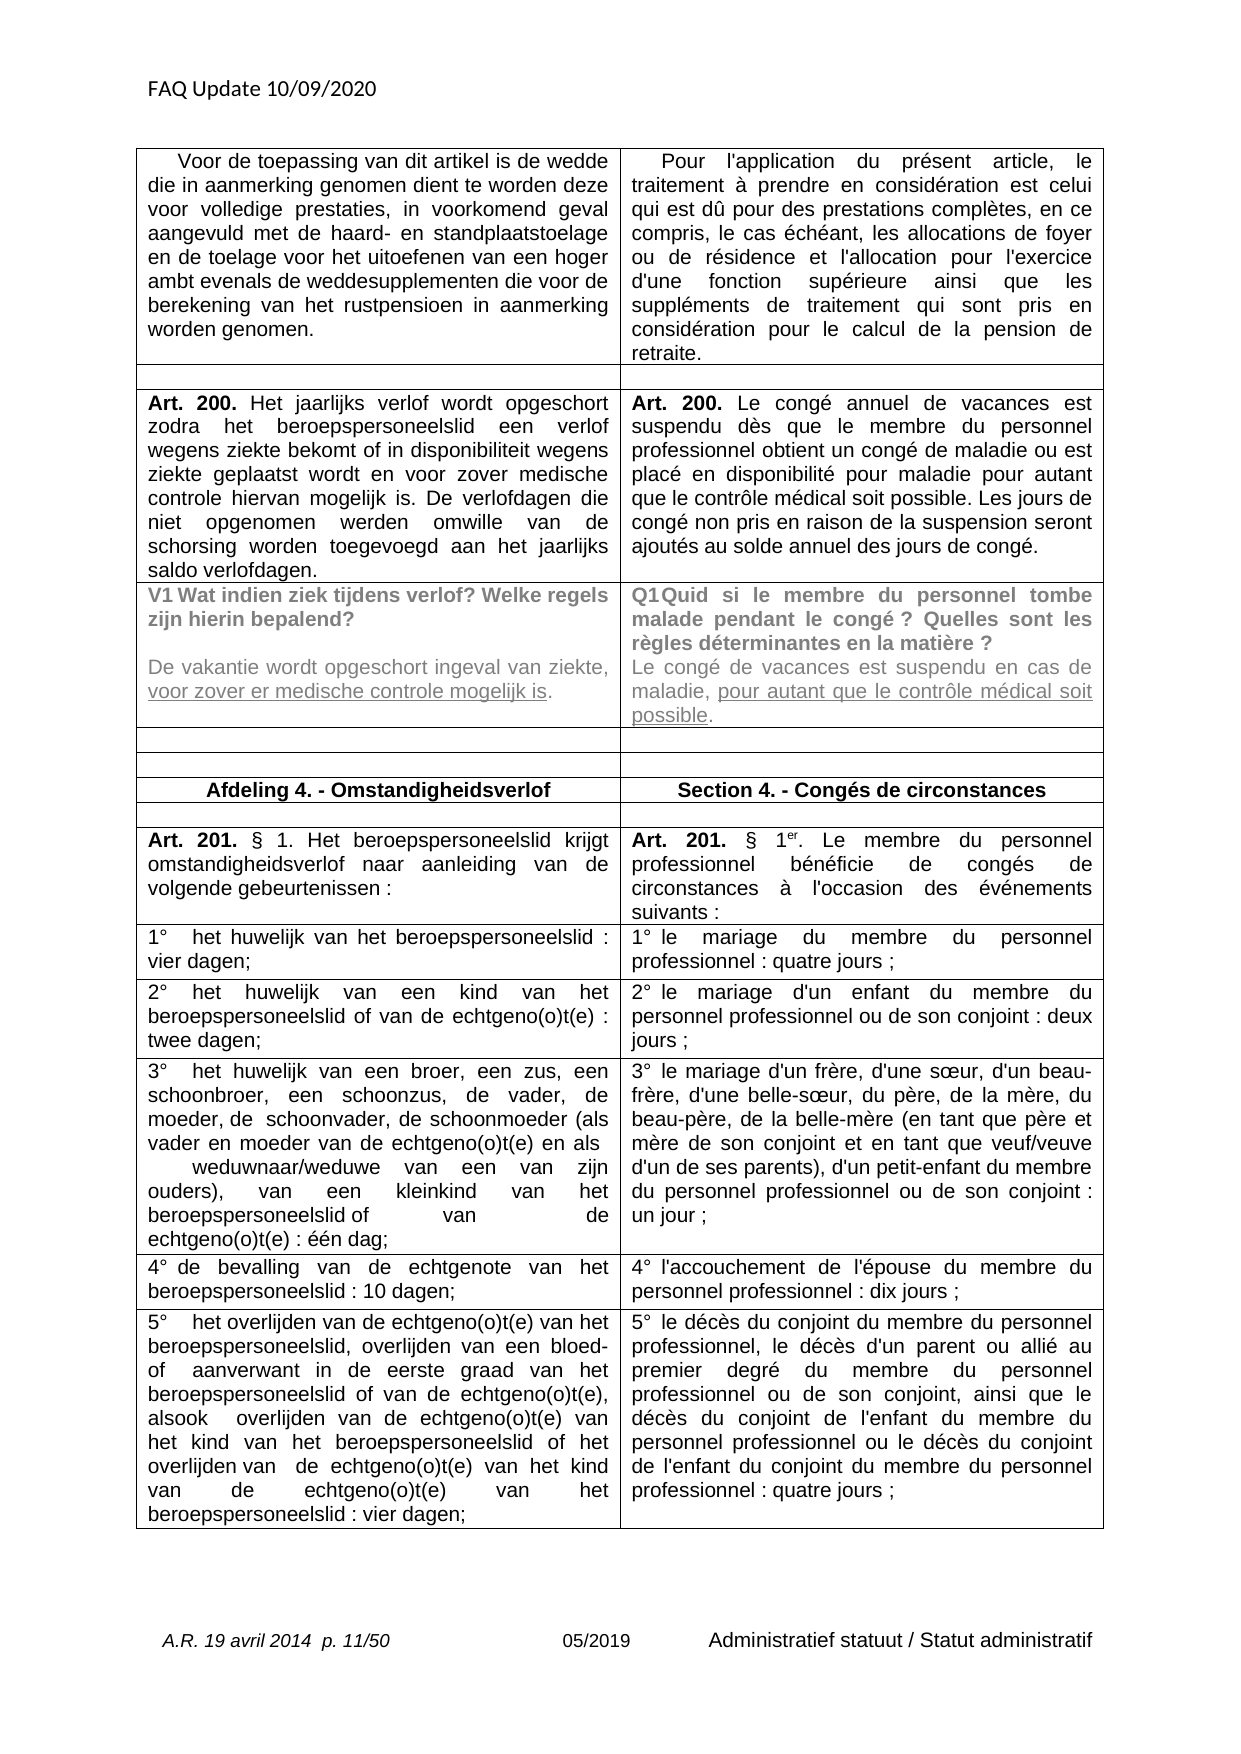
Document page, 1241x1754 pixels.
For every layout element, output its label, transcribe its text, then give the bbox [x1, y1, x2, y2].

table_cell 4° l'accouchement de l'épouse du membre du personnel professionnel : dix jours ; [621, 1255, 1103, 1309]
table_cell [137, 728, 620, 752]
table_cell 5° le décès du conjoint du membre du personnel professionnel, le décès d'un parent ou allié au premier degré du membre du personnel professionnel ou de son conjoint, ainsi que le décès du conjoint de l'enfant du membre du personnel professionnel ou le décès du conjoint de l'enfant du conjoint du membre du personnel professionnel : quatre jours ; [621, 1310, 1103, 1528]
table_cell 3° le mariage d'un frère, d'une sœur, d'un beau-frère, d'une belle-sœur, du père, de la mère, du beau-père, de la belle-mère (en tant que père et mère de son conjoint et en tant que veuf/veuve d'un de ses parents), d'un petit-enfant du membre du personnel professionnel ou de son conjoint : un jour ; [621, 1059, 1103, 1253]
table_cell 1° het huwelijk van het beroepspersoneelslid : vier dagen; [137, 925, 620, 979]
table_cell Section 4. - Congés de circonstances [621, 778, 1103, 802]
table_cell 3° het huwelijk van een broer, een zus, een schoonbroer, een schoonzus, de vader, de moeder, de schoonvader, de schoonmoeder (als vader en moeder van de echtgeno(o)t(e) en als weduwnaar/weduwe van een van zijn ouders), van een kleinkind van het beroepspersoneelslid of van de echtgeno(o)t(e) : één dag; [137, 1059, 620, 1253]
table_cell Pour l'application du présent article, le traitement à prendre en considération est celui qui est dû pour des prestations complètes, en ce compris, le cas échéant, les allocations de foyer ou de résidence et l'allocation pour l'exercice d'une fonction supérieure ainsi que les suppléments de traitement qui sont pris en considération pour le calcul de la pension de retraite. [621, 149, 1103, 364]
table_cell [621, 753, 1103, 777]
table_cell Art. 201. § 1er. Le membre du personnel professionnel bénéficie de congés de circonstances à l'occasion des événements suivants : [621, 828, 1103, 924]
table_cell [621, 365, 1103, 389]
table_cell Q1 Quid si le membre du personnel tombe malade pendant le congé ? Quelles sont les règles déterminantes en la matière ? Le congé de vacances est suspendu en cas de maladie, pour autant que le contrôle médical soit possible. [621, 583, 1103, 727]
table_cell Art. 201. § 1. Het beroepspersoneelslid krijgt omstandigheidsverlof naar aanleiding van de volgende gebeurtenissen : [137, 828, 620, 924]
table_cell [137, 365, 620, 389]
table_cell Art. 200. Le congé annuel de vacances est suspendu dès que le membre du personnel professionnel obtient un congé de maladie ou est placé en disponibilité pour maladie pour autant que le contrôle médical soit possible. Les jours de congé non pris en raison de la suspension seront ajoutés au solde annuel des jours de congé. [621, 390, 1103, 582]
table_cell 2° het huwelijk van een kind van het beroepspersoneelslid of van de echtgeno(o)t(e) : twee dagen; [137, 980, 620, 1058]
table_cell V1 Wat indien ziek tijdens verlof? Welke regels zijn hierin bepalend? De vakantie wordt opgeschort ingeval van ziekte, voor zover er medische controle mogelijk is. [137, 583, 620, 727]
table_cell 4° de bevalling van de echtgenote van het beroepspersoneelslid : 10 dagen; [137, 1255, 620, 1309]
table_cell 2° le mariage d'un enfant du membre du personnel professionnel ou de son conjoint : deux jours ; [621, 980, 1103, 1058]
table_cell [137, 803, 620, 827]
table_cell Afdeling 4. - Omstandigheidsverlof [137, 778, 620, 802]
table_cell [621, 728, 1103, 752]
table_cell [621, 803, 1103, 827]
table_cell Art. 200. Het jaarlijks verlof wordt opgeschort zodra het beroepspersoneelslid een verlof wegens ziekte bekomt of in disponibiliteit wegens ziekte geplaatst wordt en voor zover medische controle hiervan mogelijk is. De verlofdagen die niet opgenomen werden omwille van de schorsing worden toegevoegd aan het jaarlijks saldo verlofdagen. [137, 390, 620, 582]
table_cell 1° le mariage du membre du personnel professionnel : quatre jours ; [621, 925, 1103, 979]
table_cell Voor de toepassing van dit artikel is de wedde die in aanmerking genomen dient te worden deze voor volledige prestaties, in voorkomend geval aangevuld met de haard- en standplaatstoelage en de toelage voor het uitoefenen van een hoger ambt evenals de weddesupplementen die voor de berekening van het rustpensioen in aanmerking worden genomen. [137, 149, 620, 364]
table_cell [137, 753, 620, 777]
table_cell 5° het overlijden van de echtgeno(o)t(e) van het beroepspersoneelslid, overlijden van een bloed- of aanverwant in de eerste graad van het beroepspersoneelslid of van de echtgeno(o)t(e), alsook overlijden van de echtgeno(o)t(e) van het kind van het beroepspersoneelslid of het overlijden van de echtgeno(o)t(e) van het kind van de echtgeno(o)t(e) van het beroepspersoneelslid : vier dagen; [137, 1310, 620, 1528]
